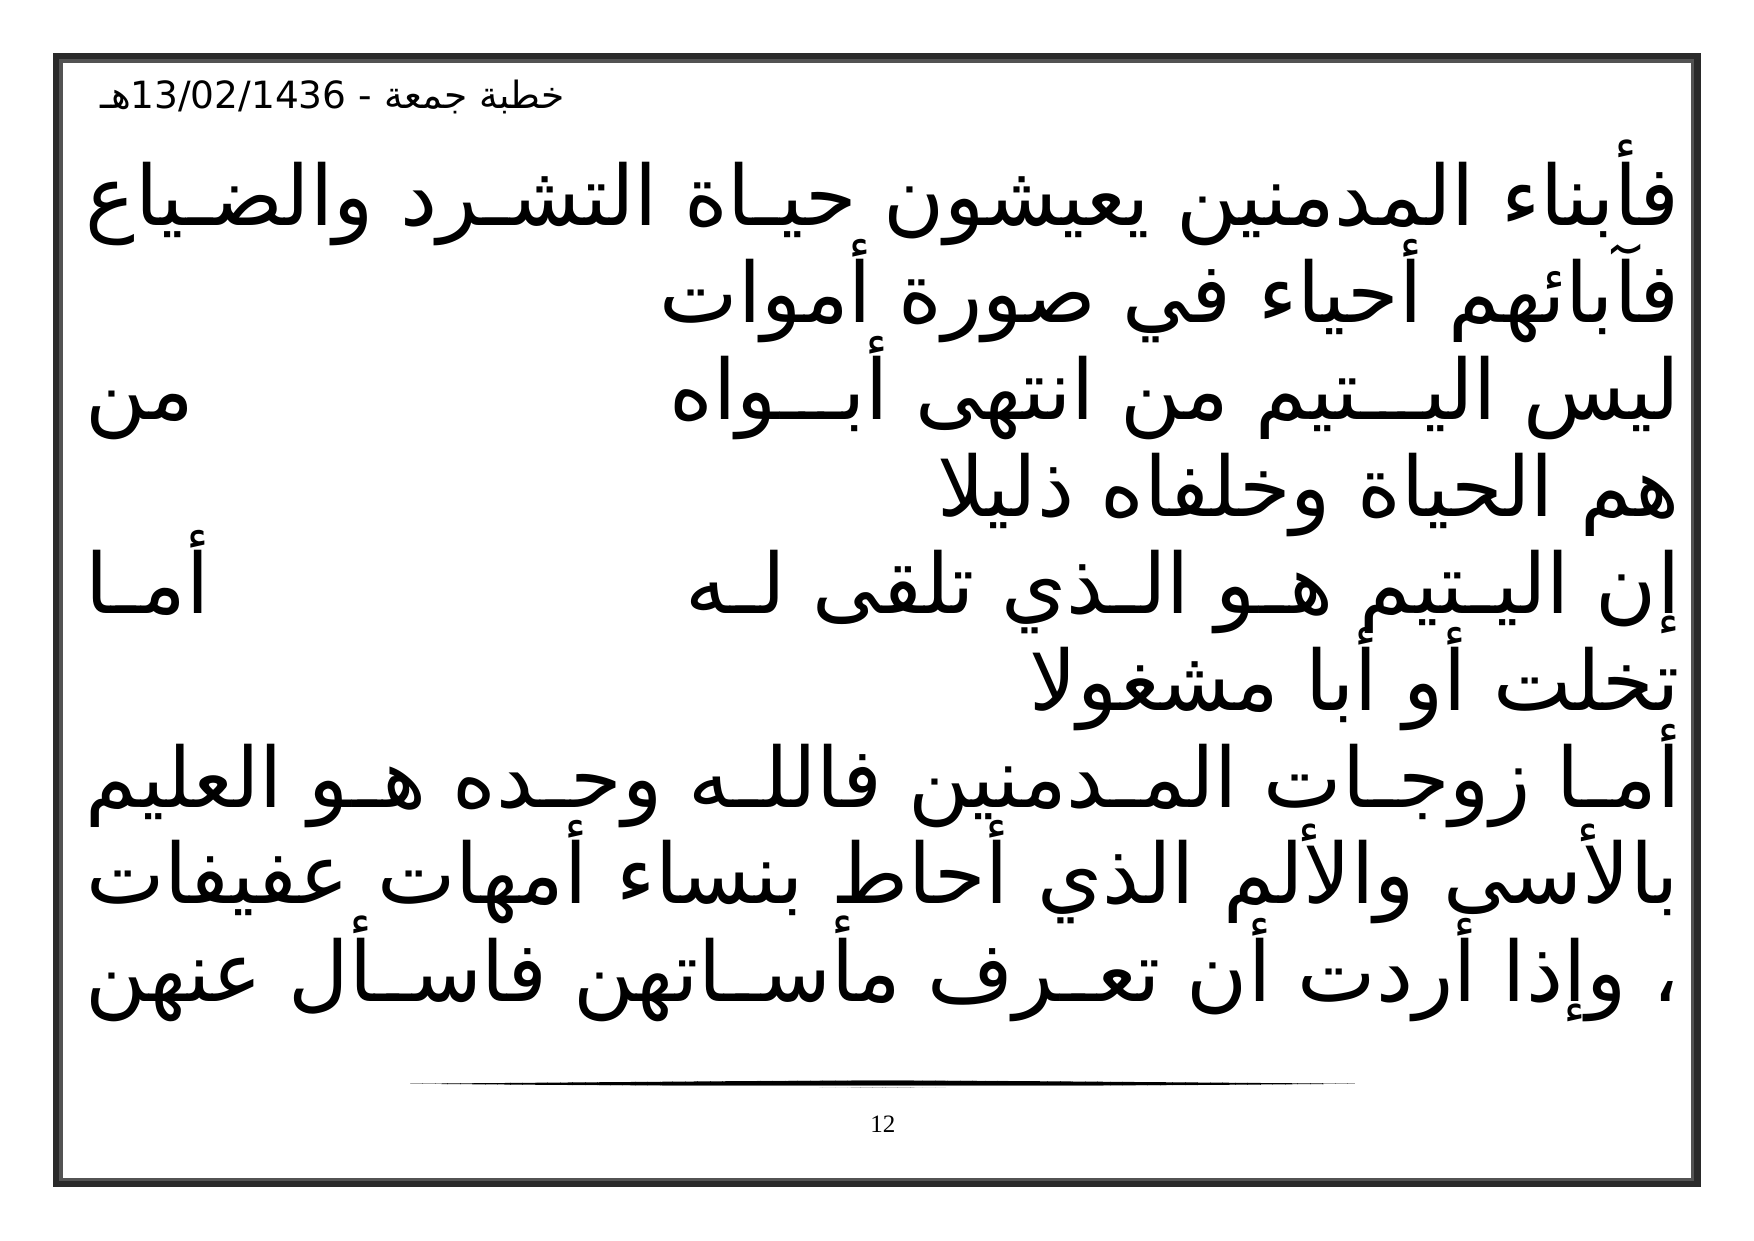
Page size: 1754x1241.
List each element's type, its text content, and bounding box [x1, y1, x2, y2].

text إن اليتيم هو الذي تلقى له أما تخلت أو أبا مشغولا [85, 536, 1680, 729]
picture [410, 1080, 1355, 1088]
text فأبناء المدمنين يعيشون حياة التشرد والضياع فآبائهم أحياء في صورة أموات [85, 148, 1680, 342]
text ليس اليتيم من انتهى أبواه من هم الحياة وخلفاه ذليلا [85, 342, 1680, 536]
